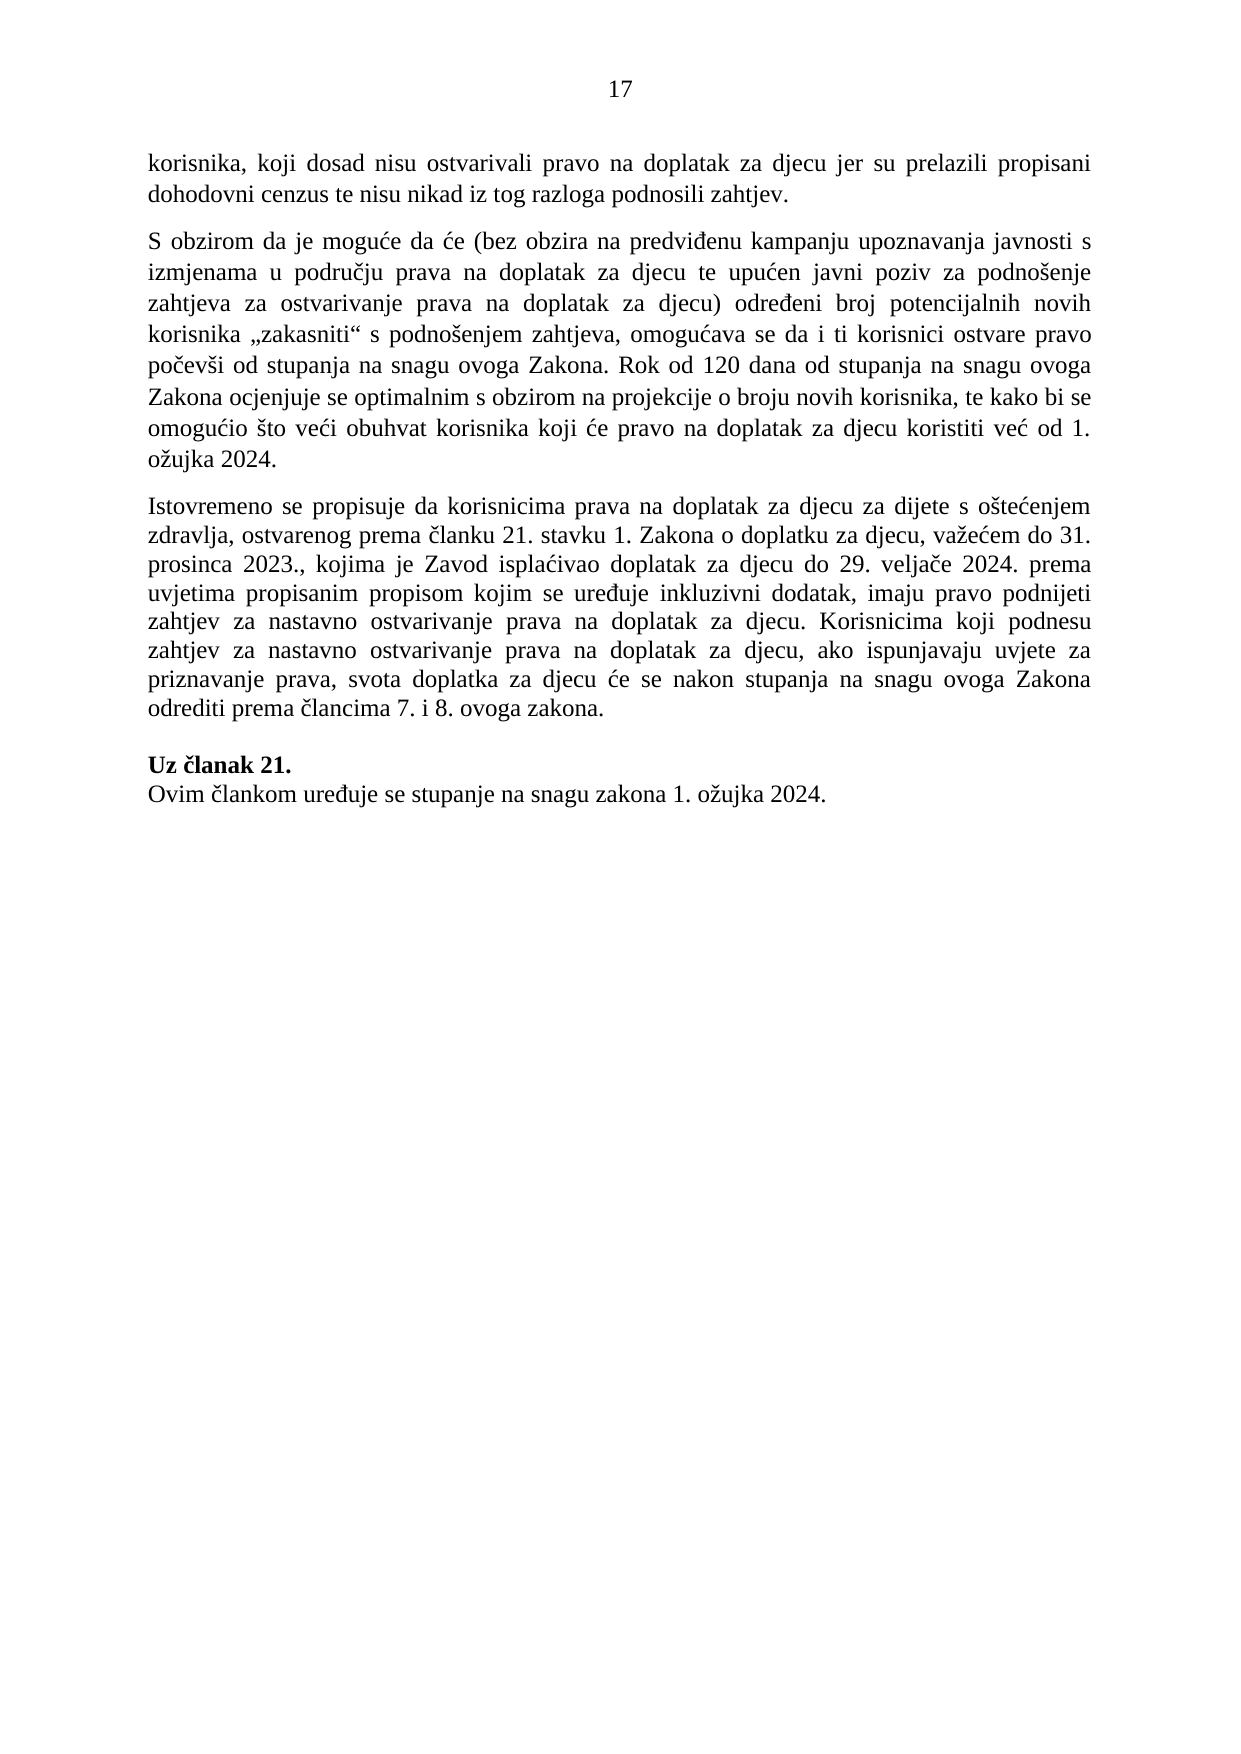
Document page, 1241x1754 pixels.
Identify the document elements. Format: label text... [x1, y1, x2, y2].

text Ovim člankom uređuje se stupanje na snagu zakona 1. ožujka 2024. [148, 779, 1092, 808]
text S obzirom da je moguće da će (bez obzira na predviđenu kampanju upoznavanja javnosti s izmjenama u području prava na doplatak za djecu te upućen javni poziv za podnošenje zahtjeva za ostvarivanje prava na doplatak za djecu) određeni broj potencijalnih novih korisnika „zakasniti“ s podnošenjem zahtjeva, omogućava se da i ti korisnici ostvare pravo počevši od stupanja na snagu ovoga Zakona. Rok od 120 dana od stupanja na snagu ovoga Zakona ocjenjuje se optimalnim s obzirom na projekcije o broju novih korisnika, te kako bi se omogućio što veći obuhvat korisnika koji će pravo na doplatak za djecu koristiti već od 1. ožujka 2024. [148, 226, 1092, 472]
text Uz članak 21. [148, 750, 1092, 779]
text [148, 148, 1092, 207]
text Istovremeno se propisuje da korisnicima prava na doplatak za djecu za dijete s oštećenjem zdravlja, ostvarenog prema članku 21. stavku 1. Zakona o doplatku za djecu, važećem do 31. prosinca 2023., kojima je Zavod isplaćivao doplatak za djecu do 29. veljače 2024. prema uvjetima propisanim propisom kojim se uređuje inkluzivni dodatak, imaju pravo podnijeti zahtjev za nastavno ostvarivanje prava na doplatak za djecu. Korisnicima koji podnesu zahtjev za nastavno ostvarivanje prava na doplatak za djecu, ako ispunjavaju uvjete za priznavanje prava, svota doplatka za djecu će se nakon stupanja na snagu ovoga Zakona odrediti prema člancima 7. i 8. ovoga zakona. [148, 491, 1092, 721]
